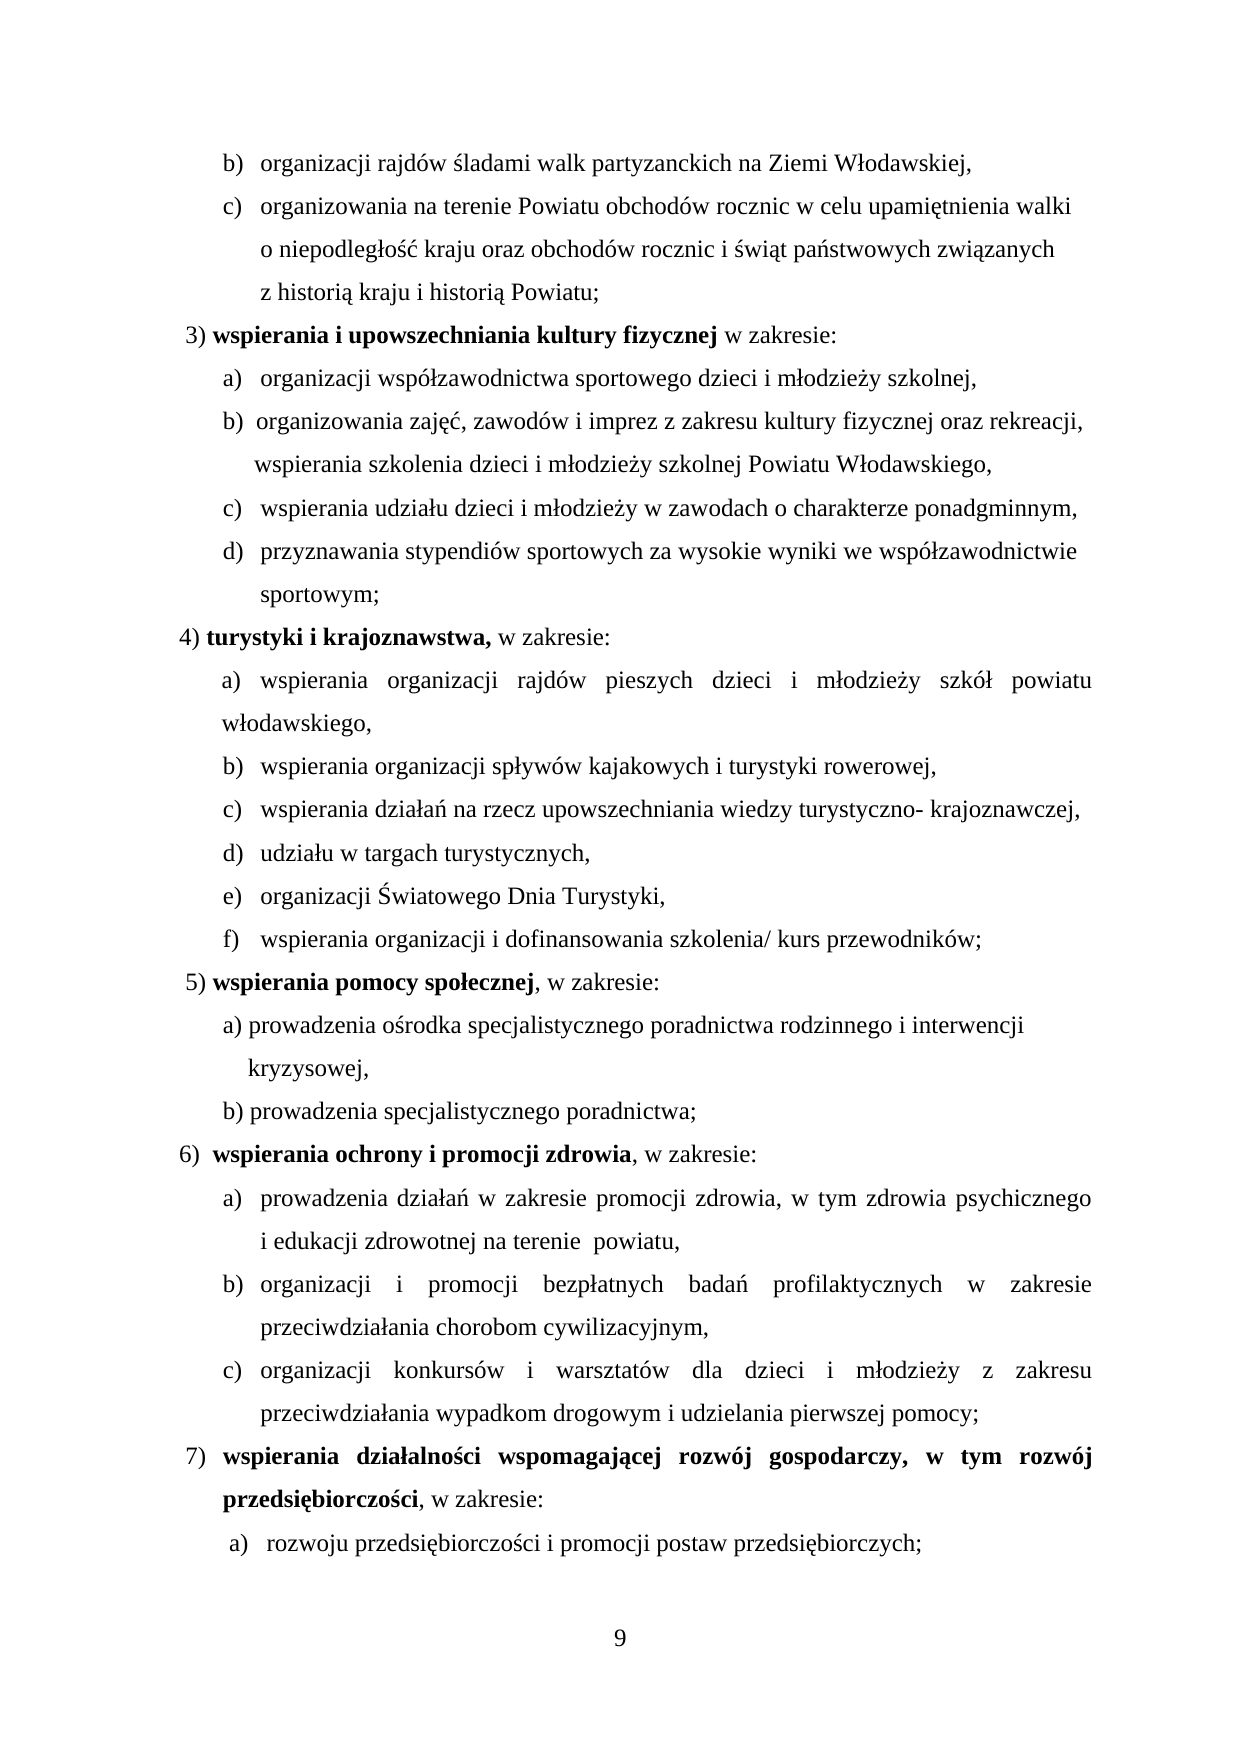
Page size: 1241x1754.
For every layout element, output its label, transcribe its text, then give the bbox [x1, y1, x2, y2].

list wspierania działalności wspomagającej rozwój gospodarczy, w tym rozwój przedsiębiorczości, w zakresie: [185, 1441, 1093, 1513]
list organizowania na terenie Powiatu obchodów rocznic w celu upamiętnienia walki o niepodległość kraju oraz obchodów rocznic i świąt państwowych związanych [223, 191, 1093, 263]
list rozwoju przedsiębiorczości i promocji postaw przedsiębiorczych; [229, 1528, 1093, 1556]
list wspierania udziału dzieci i młodzieży w zawodach o charakterze ponadgminnym, [223, 493, 1093, 521]
text a) wspierania organizacji rajdów pieszych dzieci i młodzieży szkół powiatu włodawskiego, [221, 665, 1093, 737]
list z historią kraju i historią Powiatu; [260, 277, 1093, 306]
text 4) turystyki i krajoznawstwa, w zakresie: [148, 622, 1093, 651]
list organizacji współzawodnictwa sportowego dzieci i młodzieży szkolnej, [223, 363, 1093, 392]
list organizacji i promocji bezpłatnych badań profilaktycznych w zakresie przeciwdziałania chorobom cywilizacyjnym, [223, 1269, 1093, 1341]
text kryzysowej, [223, 1053, 1093, 1082]
text b) organizowania zajęć, zawodów i imprez z zakresu kultury fizycznej oraz rekreacji, [223, 406, 1093, 435]
list wspierania organizacji spływów kajakowych i turystyki rowerowej, [223, 751, 1093, 780]
list przyznawania stypendiów sportowych za wysokie wyniki we współzawodnictwie [223, 536, 1093, 564]
text a) prowadzenia ośrodka specjalistycznego poradnictwa rodzinnego i interwencji [223, 1010, 1093, 1039]
text 6) wspierania ochrony i promocji zdrowia, w zakresie: [148, 1139, 1093, 1168]
text wspierania szkolenia dzieci i młodzieży szkolnej Powiatu Włodawskiego, [223, 449, 1093, 478]
list organizacji rajdów śladami walk partyzanckich na Ziemi Włodawskiej, [223, 148, 1093, 176]
text sportowym; [223, 579, 1093, 608]
text 5) wspierania pomocy społecznej, w zakresie: [185, 967, 1093, 996]
text b) prowadzenia specjalistycznego poradnictwa; [223, 1096, 1093, 1125]
list wspierania organizacji i dofinansowania szkolenia/ kurs przewodników; [223, 924, 1093, 953]
list organizacji Światowego Dnia Turystyki, [223, 881, 1093, 909]
list udziału w targach turystycznych, [223, 838, 1093, 866]
text 3) wspierania i upowszechniania kultury fizycznej w zakresie: [185, 320, 1093, 349]
list prowadzenia działań w zakresie promocji zdrowia, w tym zdrowia psychicznego i edukacji zdrowotnej na terenie powiatu, [223, 1183, 1093, 1254]
list organizacji konkursów i warsztatów dla dzieci i młodzieży z zakresu przeciwdziałania wypadkom drogowym i udzielania pierwszej pomocy; [223, 1355, 1093, 1427]
list wspierania działań na rzecz upowszechniania wiedzy turystyczno- krajoznawczej, [223, 794, 1093, 823]
